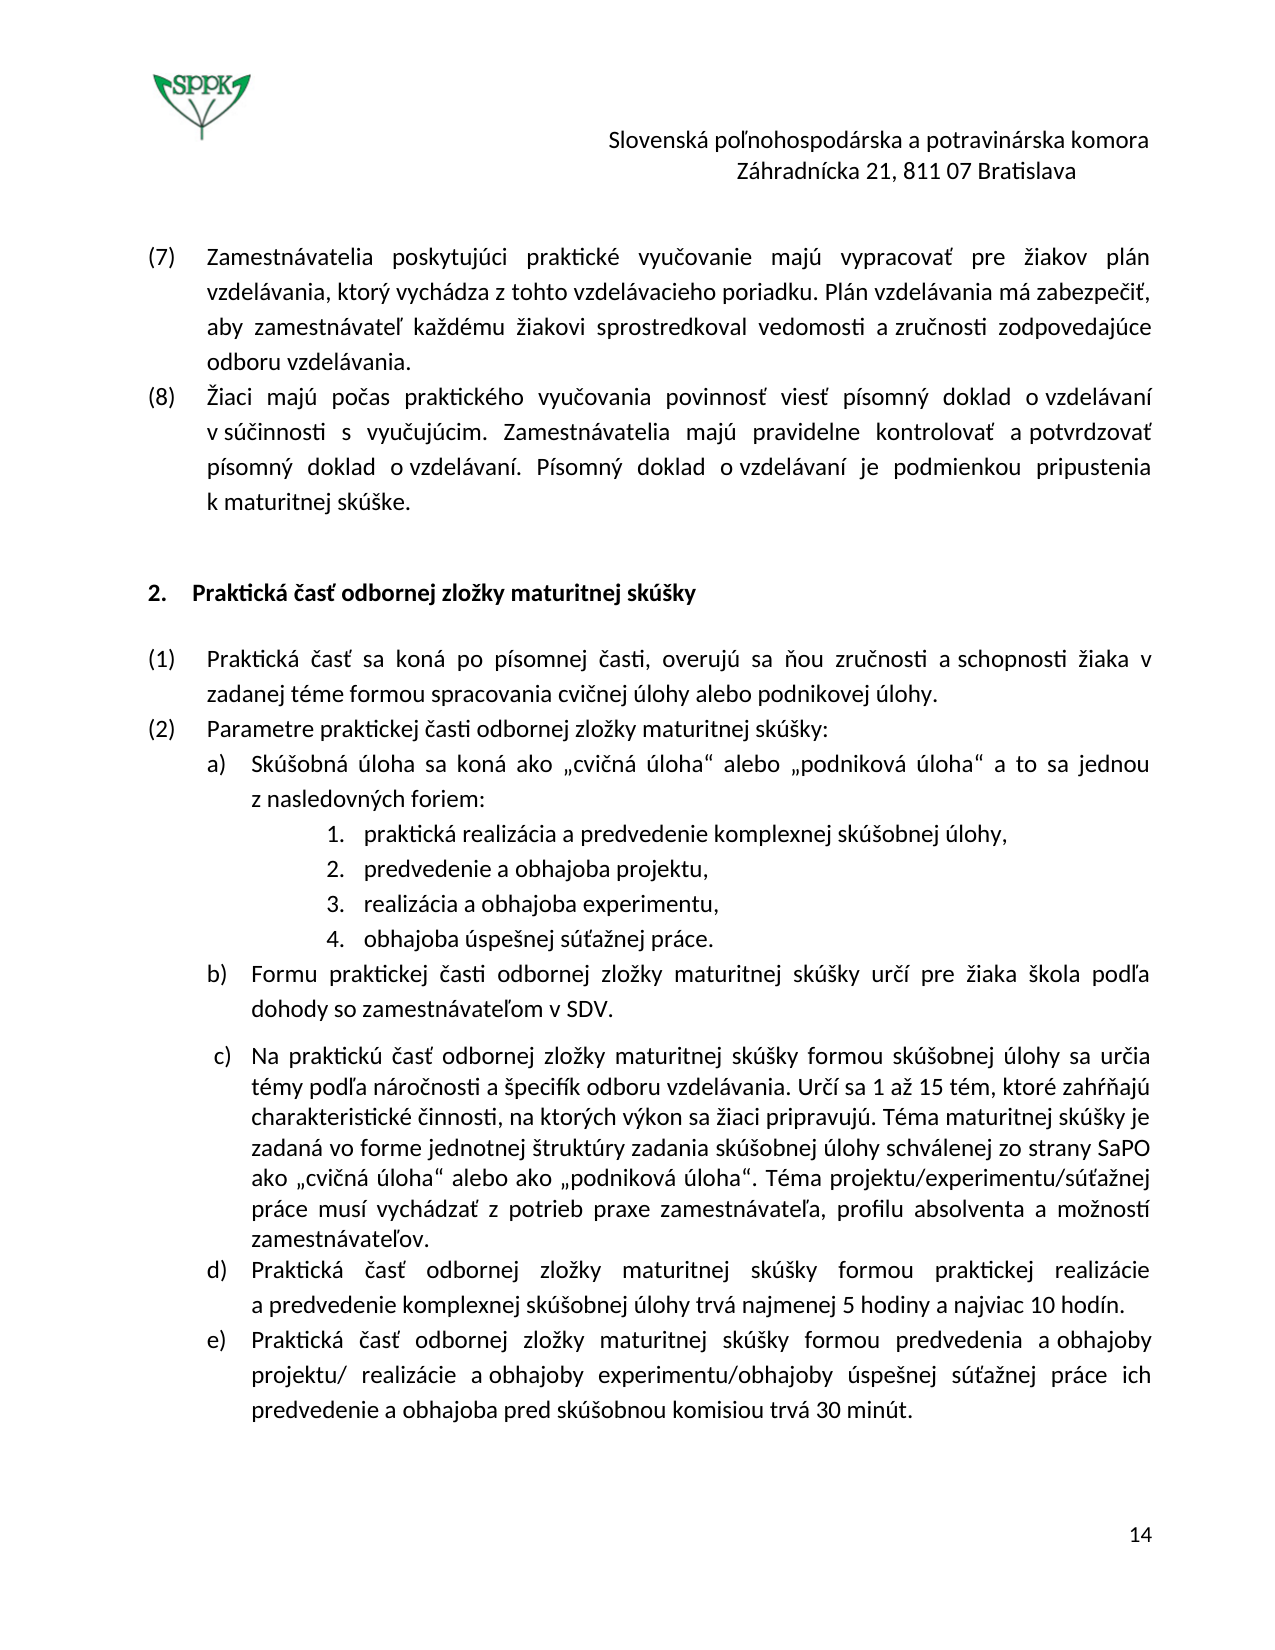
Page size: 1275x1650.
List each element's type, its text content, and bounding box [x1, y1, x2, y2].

list Na praktickú časť odbornej zložky maturitnej skúšky formou skúšobnej úlohy sa určia témy podľa náročnosti a špecifík odboru vzdelávania. Určí sa 1 až 15 tém, ktoré zahŕňajú charakteristické činnosti, na ktorých výkon sa žiaci pripravujú. Téma maturitnej skúšky je zadaná vo forme jednotnej štruktúry zadania skúšobnej úlohy schválenej zo strany SaPO ako „cvičná úloha“ alebo ako „podniková úloha“. Téma projektu/experimentu/súťažnej práce musí vychádzať z potrieb praxe zamestnávateľa, profilu absolventa a možností zamestnávateľov. [213, 1040, 1152, 1254]
picture [147, 73, 257, 149]
subtitle Praktická časť odbornej zložky maturitnej skúšky [148, 577, 1152, 608]
list Praktická časť sa koná po písomnej časti, overujú sa ňou zručnosti a schopnosti žiaka v zadanej téme formou spracovania cvičnej úlohy alebo podnikovej úlohy. [148, 643, 1152, 708]
list predvedenie a obhajoba projektu, [326, 853, 1152, 883]
list Formu praktickej časti odbornej zložky maturitnej skúšky určí pre žiaka škola podľa dohody so zamestnávateľom v SDV. [207, 958, 1152, 1023]
list realizácia a obhajoba experimentu, [326, 888, 1152, 918]
list Parametre praktickej časti odbornej zložky maturitnej skúšky: [148, 713, 1152, 743]
list Praktická časť odbornej zložky maturitnej skúšky formou praktickej realizácie a predvedenie komplexnej skúšobnej úlohy trvá najmenej 5 hodiny a najviac 10 hodín. [207, 1254, 1152, 1319]
list Skúšobná úloha sa koná ako „cvičná úloha“ alebo „podniková úloha“ a to sa jednou z nasledovných foriem: [207, 748, 1152, 813]
list Žiaci majú počas praktického vyučovania povinnosť viesť písomný doklad o vzdelávaní v súčinnosti s vyučujúcim. Zamestnávatelia majú pravidelne kontrolovať a potvrdzovať písomný doklad o vzdelávaní. Písomný doklad o vzdelávaní je podmienkou pripustenia k maturitnej skúške. [148, 382, 1152, 517]
list obhajoba úspešnej súťažnej práce. [326, 923, 1152, 953]
list Zamestnávatelia poskytujúci praktické vyučovanie majú vypracovať pre žiakov plán vzdelávania, ktorý vychádza z tohto vzdelávacieho poriadku. Plán vzdelávania má zabezpečiť, aby zamestnávateľ každému žiakovi sprostredkoval vedomosti a zručnosti zodpovedajúce odboru vzdelávania. [148, 242, 1152, 377]
list Praktická časť odbornej zložky maturitnej skúšky formou predvedenia a obhajoby projektu/ realizácie a obhajoby experimentu/obhajoby úspešnej súťažnej práce ich predvedenie a obhajoba pred skúšobnou komisiou trvá 30 minút. [207, 1324, 1152, 1424]
list praktická realizácia a predvedenie komplexnej skúšobnej úlohy, [326, 818, 1152, 848]
